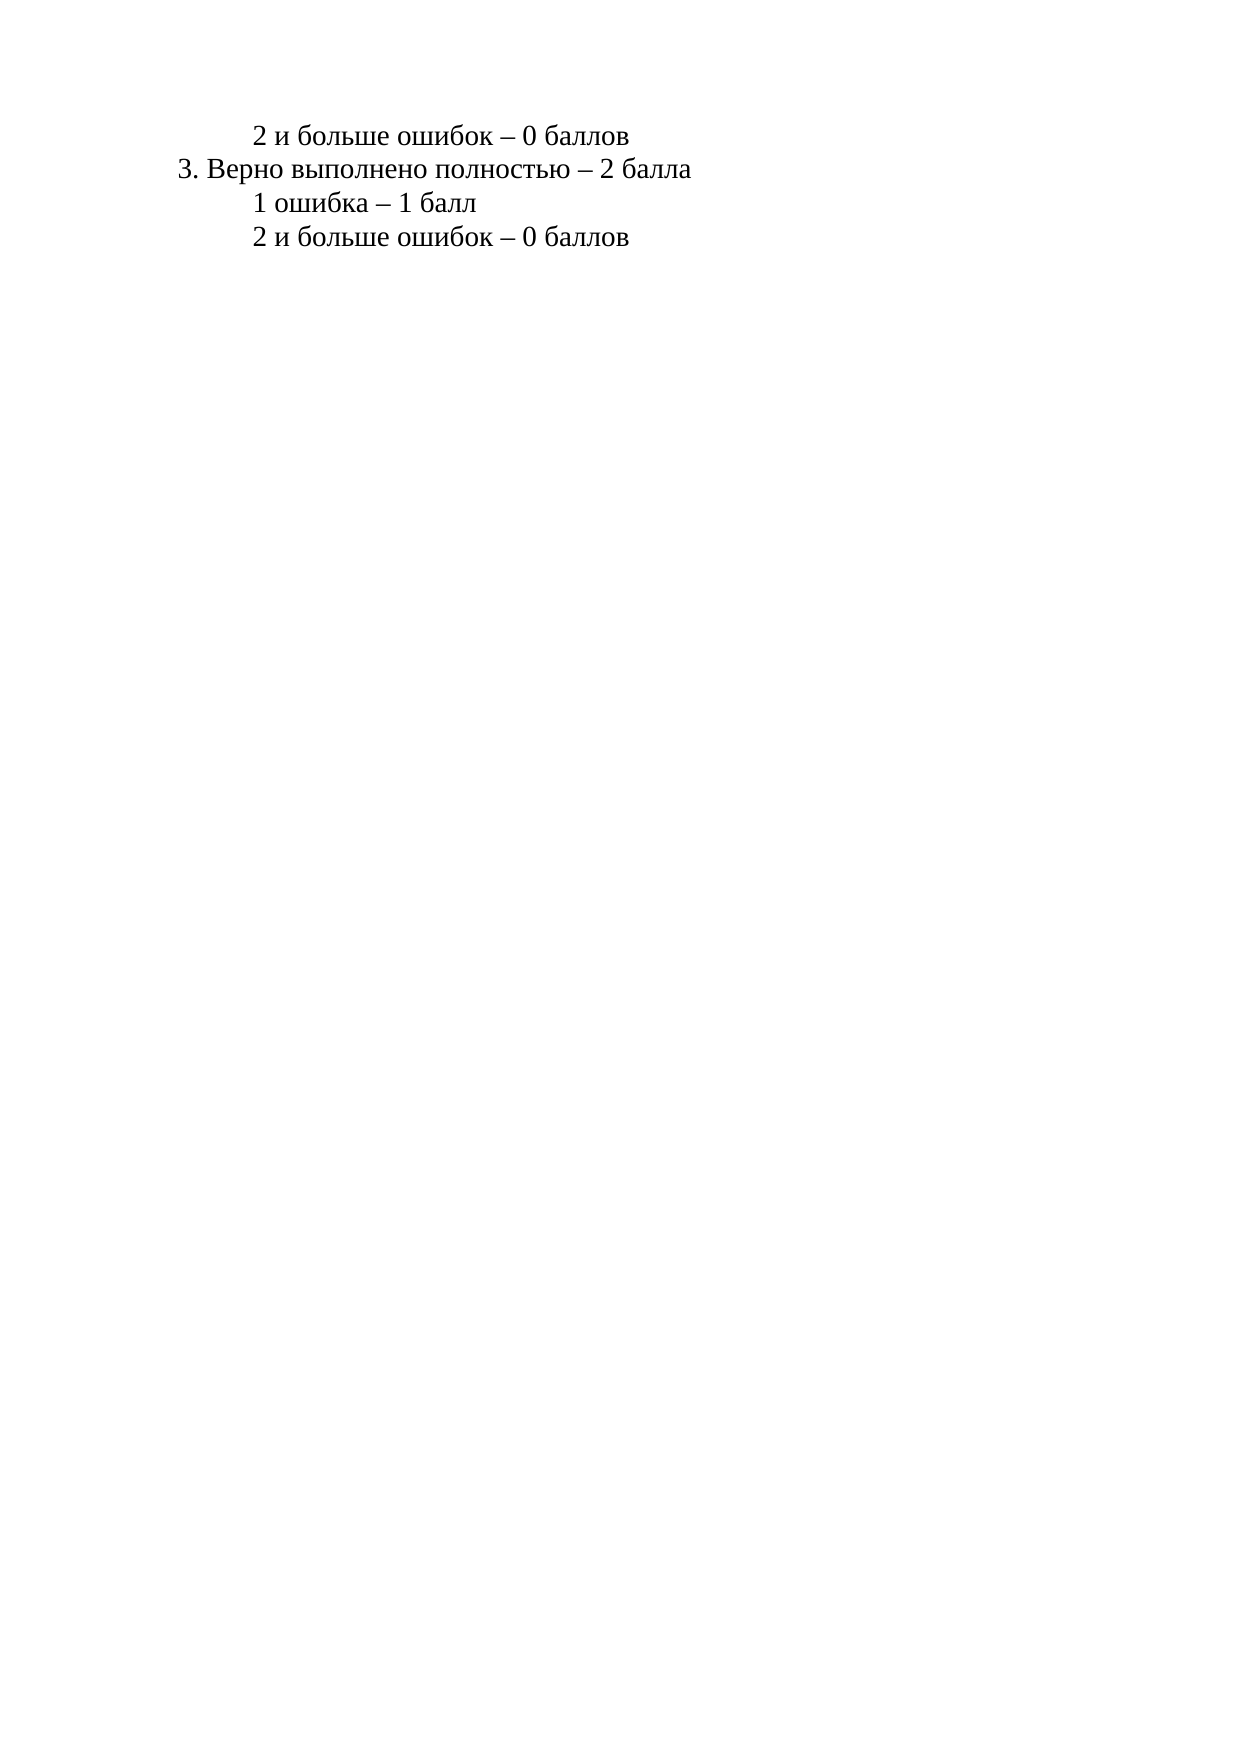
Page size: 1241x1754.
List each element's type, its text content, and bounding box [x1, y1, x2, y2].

text 3. Верно выполнено полностью – 2 балла [177, 152, 1152, 185]
list 2 и больше ошибок – 0 баллов [252, 219, 1152, 252]
list 2 и больше ошибок – 0 баллов [252, 118, 1152, 152]
list 1 ошибка – 1 балл [252, 185, 1152, 219]
